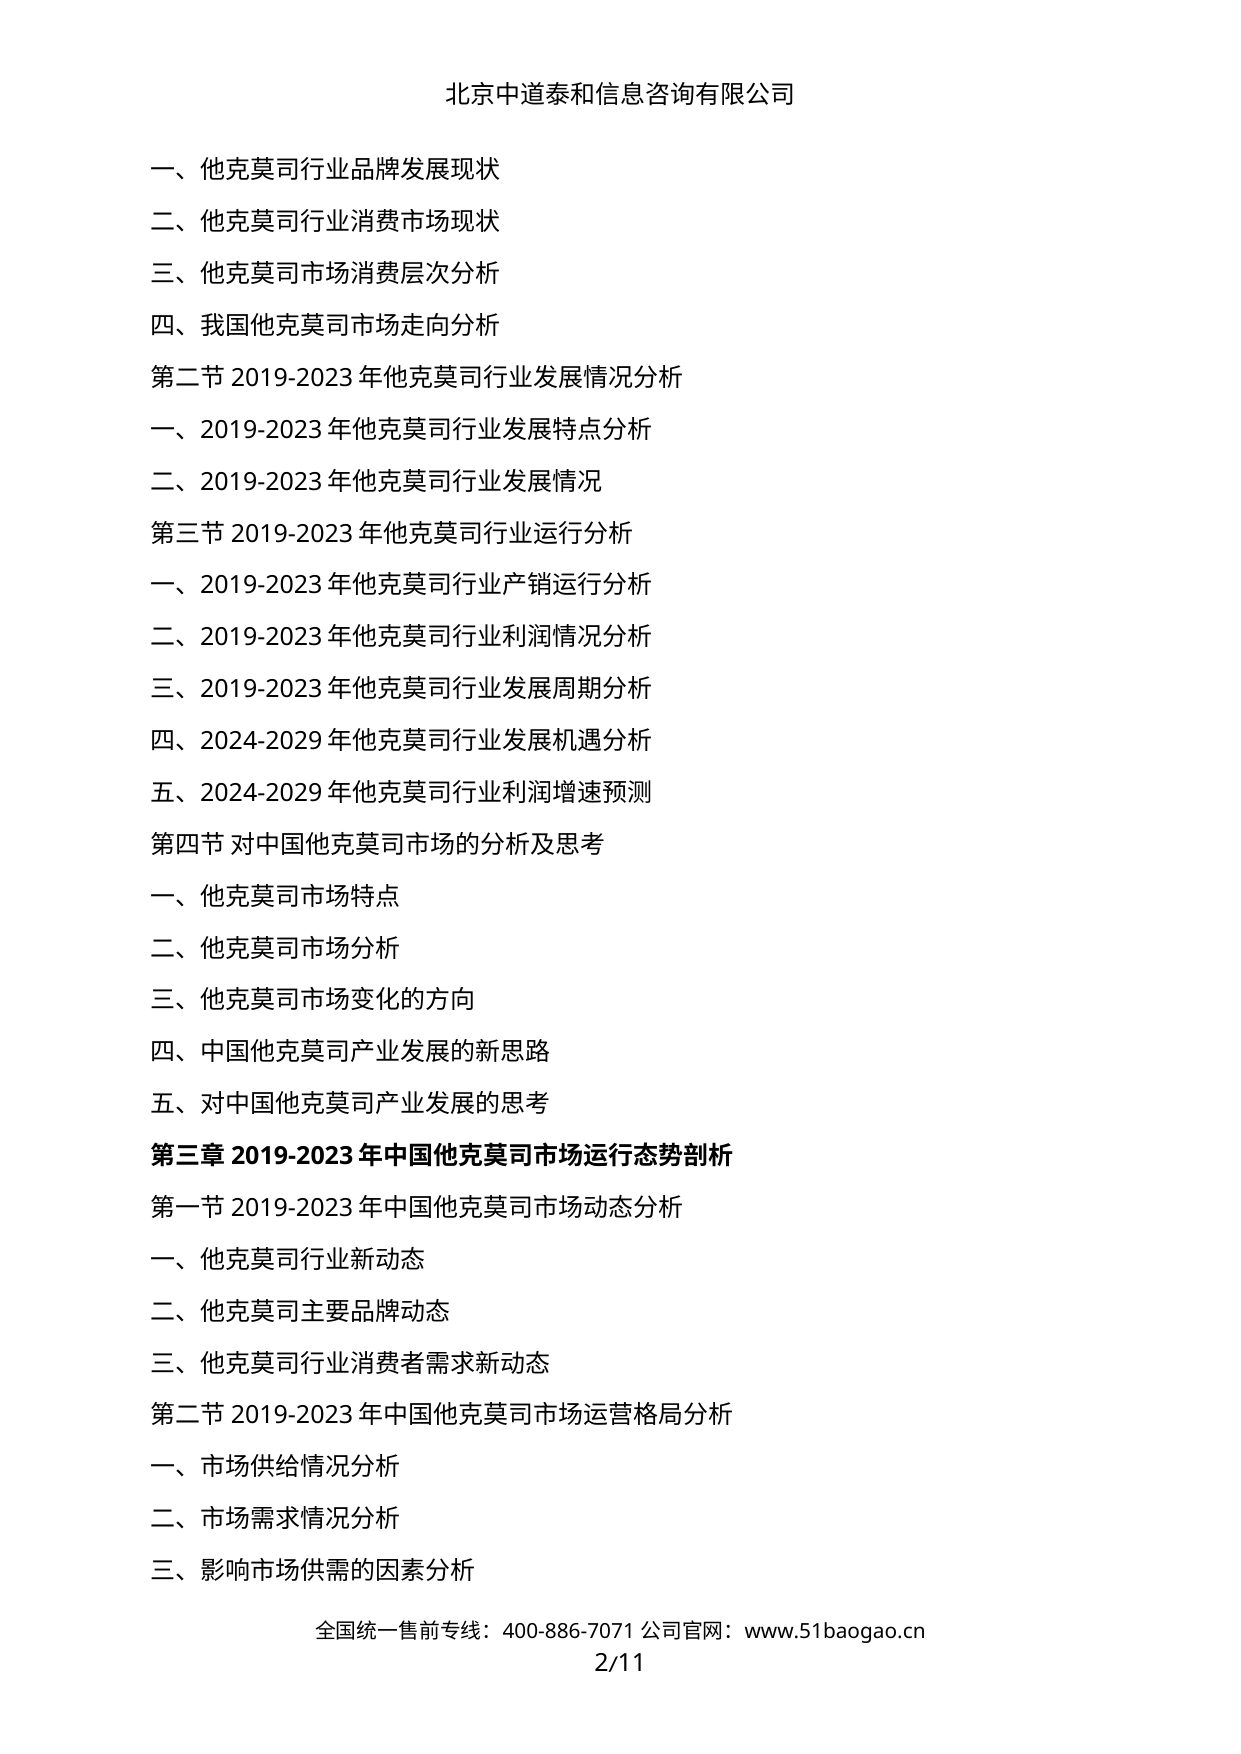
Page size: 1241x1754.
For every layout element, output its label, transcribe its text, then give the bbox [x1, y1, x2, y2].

text 第二节 2019-2023年他克莫司行业发展情况分析 [150, 357, 1090, 394]
text 三、他克莫司市场消费层次分析 [150, 254, 1090, 290]
text 二、市场需求情况分析 [150, 1499, 1090, 1535]
text 四、我国他克莫司市场走向分析 [150, 306, 1090, 342]
text 二、他克莫司市场分析 [150, 928, 1090, 964]
text 一、他克莫司市场特点 [150, 876, 1090, 912]
text 第二节 2019-2023年中国他克莫司市场运营格局分析 [150, 1395, 1090, 1431]
text 一、他克莫司行业新动态 [150, 1239, 1090, 1276]
text 五、2024-2029年他克莫司行业利润增速预测 [150, 772, 1090, 809]
text 三、2019-2023年他克莫司行业发展周期分析 [150, 669, 1090, 705]
text 第一节 2019-2023年中国他克莫司市场动态分析 [150, 1187, 1090, 1224]
text 第三章 2019-2023年中国他克莫司市场运行态势剖析 [150, 1136, 1090, 1172]
text 二、他克莫司行业消费市场现状 [150, 202, 1090, 238]
text 第三节 2019-2023年他克莫司行业运行分析 [150, 513, 1090, 549]
text 一、2019-2023年他克莫司行业产销运行分析 [150, 565, 1090, 601]
text 四、中国他克莫司产业发展的新思路 [150, 1032, 1090, 1068]
text 三、他克莫司行业消费者需求新动态 [150, 1343, 1090, 1379]
text 四、2024-2029年他克莫司行业发展机遇分析 [150, 721, 1090, 757]
text 一、2019-2023年他克莫司行业发展特点分析 [150, 409, 1090, 446]
text 二、2019-2023年他克莫司行业发展情况 [150, 461, 1090, 497]
text 三、影响市场供需的因素分析 [150, 1551, 1090, 1587]
text 三、他克莫司市场变化的方向 [150, 980, 1090, 1016]
text 第四节 对中国他克莫司市场的分析及思考 [150, 824, 1090, 861]
text 二、2019-2023年他克莫司行业利润情况分析 [150, 617, 1090, 653]
text 一、他克莫司行业品牌发展现状 [150, 150, 1090, 186]
text 一、市场供给情况分析 [150, 1447, 1090, 1483]
text 五、对中国他克莫司产业发展的思考 [150, 1084, 1090, 1120]
text 二、他克莫司主要品牌动态 [150, 1291, 1090, 1327]
